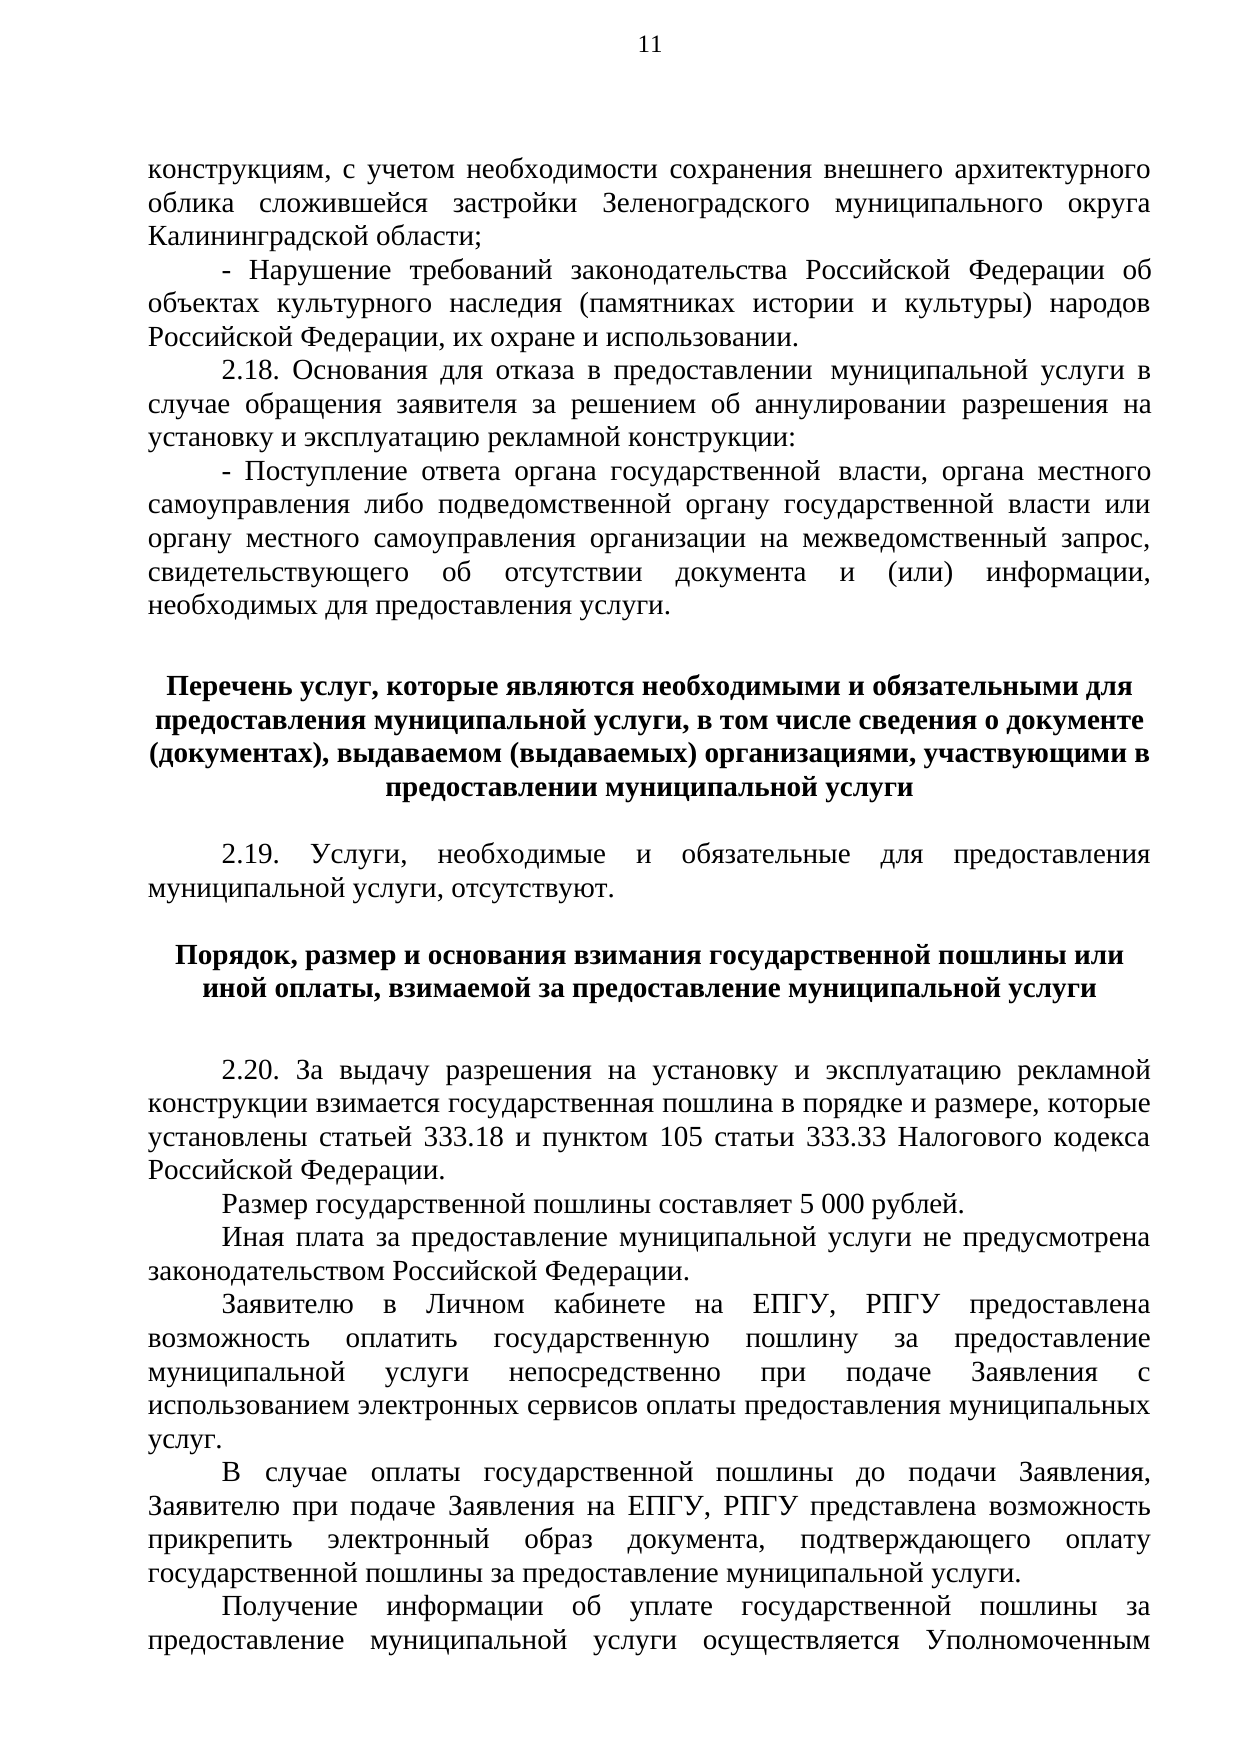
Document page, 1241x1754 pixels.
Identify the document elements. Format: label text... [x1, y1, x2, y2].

text Порядок, размер и основания взимания государственной пошлины или иной оплаты, взимаемой за предоставление муниципальной услуги [148, 937, 1152, 1004]
text В случае оплаты государственной пошлины до подачи Заявления, Заявителю при подаче Заявления на ЕПГУ, РПГУ представлена возможность прикрепить электронный образ документа, подтверждающего оплату государственной пошлины за предоставление муниципальной услуги. [148, 1454, 1152, 1588]
text 2.20. За выдачу разрешения на установку и эксплуатацию рекламной конструкции взимается государственная пошлина в порядке и размере, которые установлены статьей 333.18 и пунктом 105 статьи 333.33 Налогового кодекса Российской Федерации. [148, 1052, 1152, 1186]
text Иная плата за предоставление муниципальной услуги не предусмотрена законодательством Российской Федерации. [148, 1219, 1152, 1287]
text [148, 1588, 1152, 1656]
text Перечень услуг, которые являются необходимыми и обязательными для предоставления муниципальной услуги, в том числе сведения о документе (документах), выдаваемом (выдаваемых) организациями, участвующими в предоставлении муниципальной услуги [148, 668, 1152, 803]
text Заявителю в Личном кабинете на ЕПГУ, РПГУ предоставлена возможность оплатить государственную пошлину за предоставление муниципальной услуги непосредственно при подаче Заявления с использованием электронных сервисов оплаты предоставления муниципальных услуг. [148, 1287, 1152, 1454]
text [148, 151, 1152, 252]
text 2.19. Услуги, необходимые и обязательные для предоставления муниципальной услуги, отсутствуют. [148, 836, 1152, 903]
text - Поступление ответа органа государственной власти, органа местного самоуправления либо подведомственной органу государственной власти или органу местного самоуправления организации на межведомственный запрос, свидетельствующего об отсутствии документа и (или) информации, необходимых для предоставления услуги. [148, 453, 1152, 621]
text 2.18. Основания для отказа в предоставлении муниципальной услуги в случае обращения заявителя за решением об аннулировании разрешения на установку и эксплуатацию рекламной конструкции: [148, 352, 1152, 453]
text - Нарушение требований законодательства Российской Федерации об объектах культурного наследия (памятниках истории и культуры) народов Российской Федерации, их охране и использовании. [148, 252, 1152, 352]
text Размер государственной пошлины составляет 5 000 рублей. [148, 1186, 1152, 1219]
